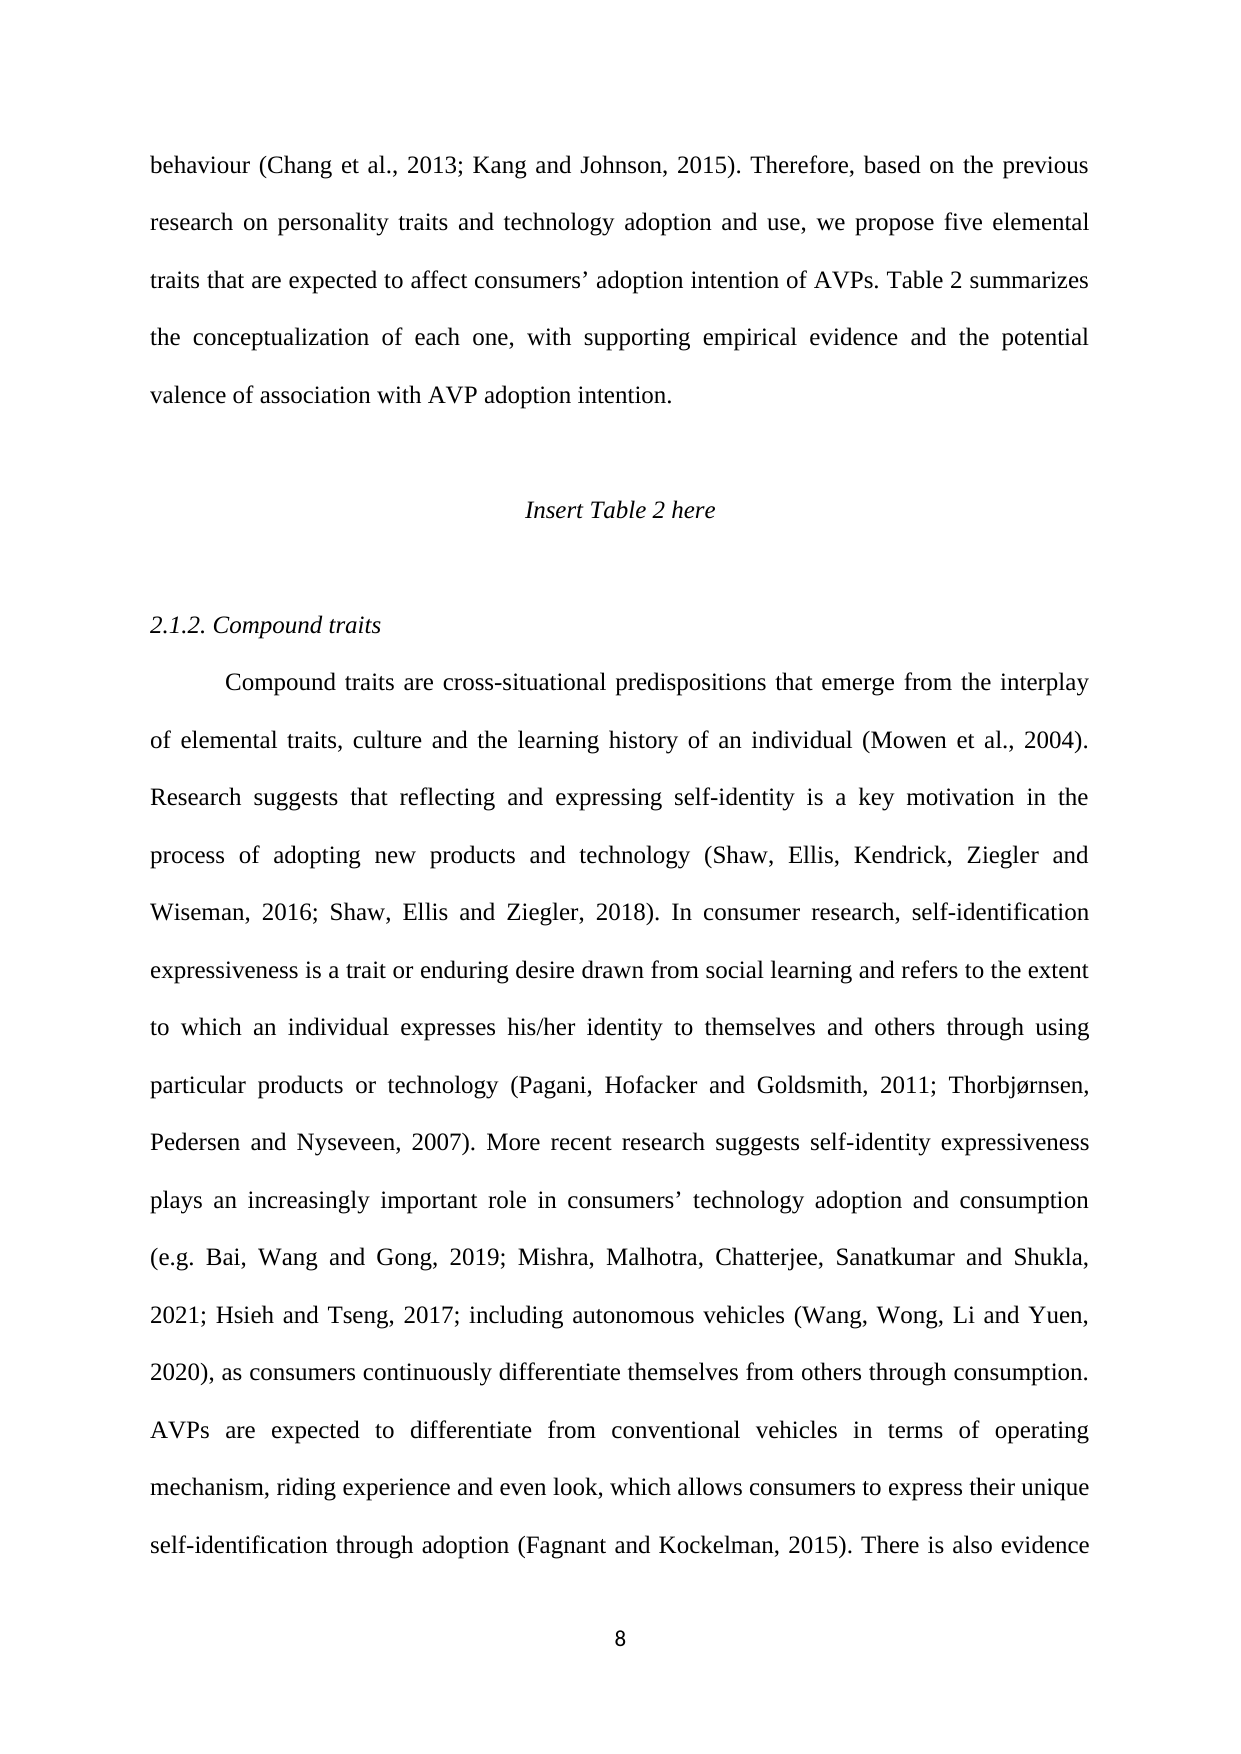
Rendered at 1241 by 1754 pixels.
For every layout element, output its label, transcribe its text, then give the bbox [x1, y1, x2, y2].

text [150, 150, 1090, 409]
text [150, 667, 1090, 1559]
text Insert Table 2 here [150, 495, 1090, 524]
text 2.1.2. Compound traits [150, 610, 1090, 639]
